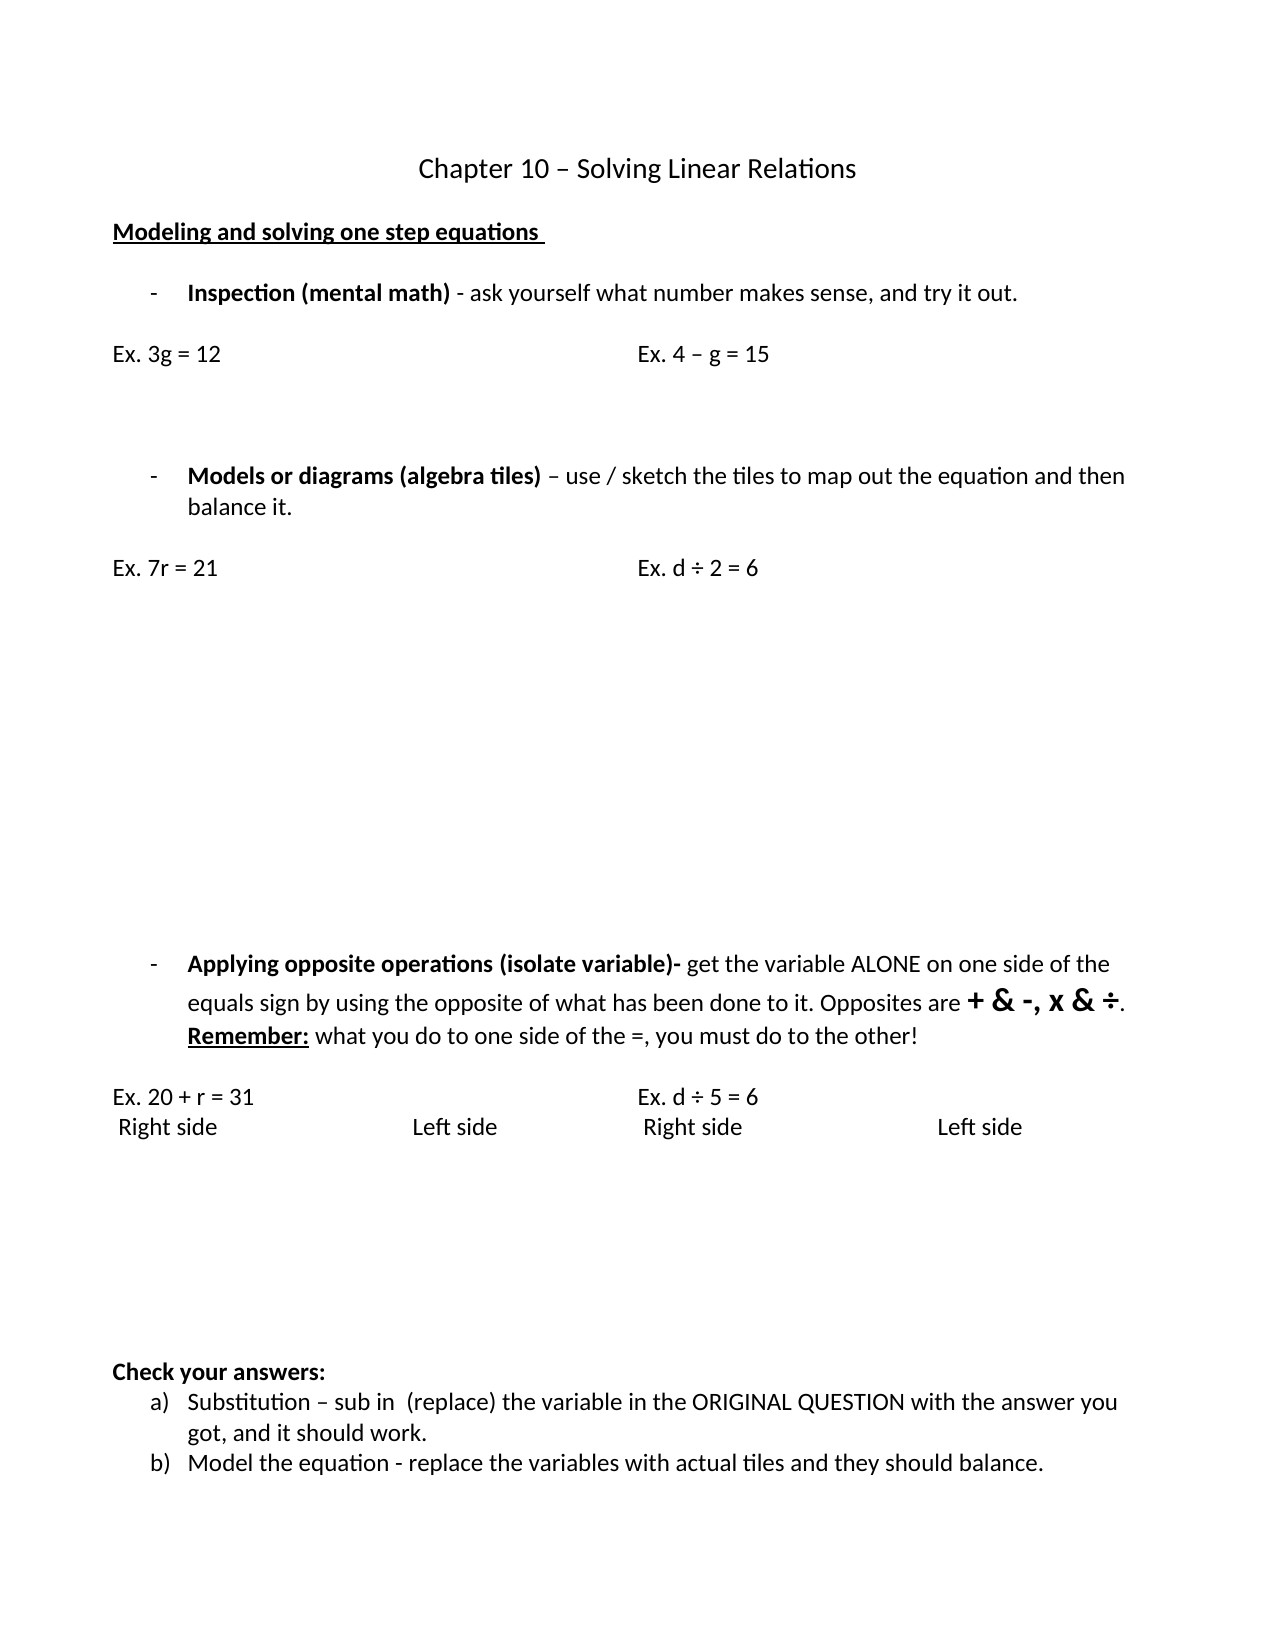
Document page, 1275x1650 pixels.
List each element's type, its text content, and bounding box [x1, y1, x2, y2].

text Ex. 7r = 21 Ex. d ÷ 2 = 6 [112, 552, 1162, 582]
list Applying opposite operations (isolate variable)- get the variable ALONE on one side of the equals sign by using the opposite of what has been done to it. Opposites are + & -, x & ÷. Remember: what you do to one side of the =, you must do to the other! [150, 949, 1162, 1050]
list Substitution – sub in (replace) the variable in the ORIGINAL QUESTION with the answer you got, and it should work. [150, 1386, 1162, 1447]
list Model the equation - replace the variables with actual tiles and they should balance. [150, 1447, 1162, 1478]
text Ex. 20 + r = 31 Ex. d ÷ 5 = 6 [112, 1081, 1162, 1111]
text Chapter 10 – Solving Linear Relations [112, 150, 1162, 186]
text Right side Left side Right side Left side [112, 1111, 1162, 1142]
text Check your answers: [112, 1356, 1162, 1386]
list Models or diagrams (algebra tiles) – use / sketch the tiles to map out the equation and then balance it. [150, 460, 1162, 521]
list Inspection (mental math) - ask yourself what number makes sense, and try it out. [150, 277, 1162, 308]
text Modeling and solving one step equations [112, 216, 1162, 247]
text Ex. 3g = 12 Ex. 4 – g = 15 [112, 338, 1162, 369]
